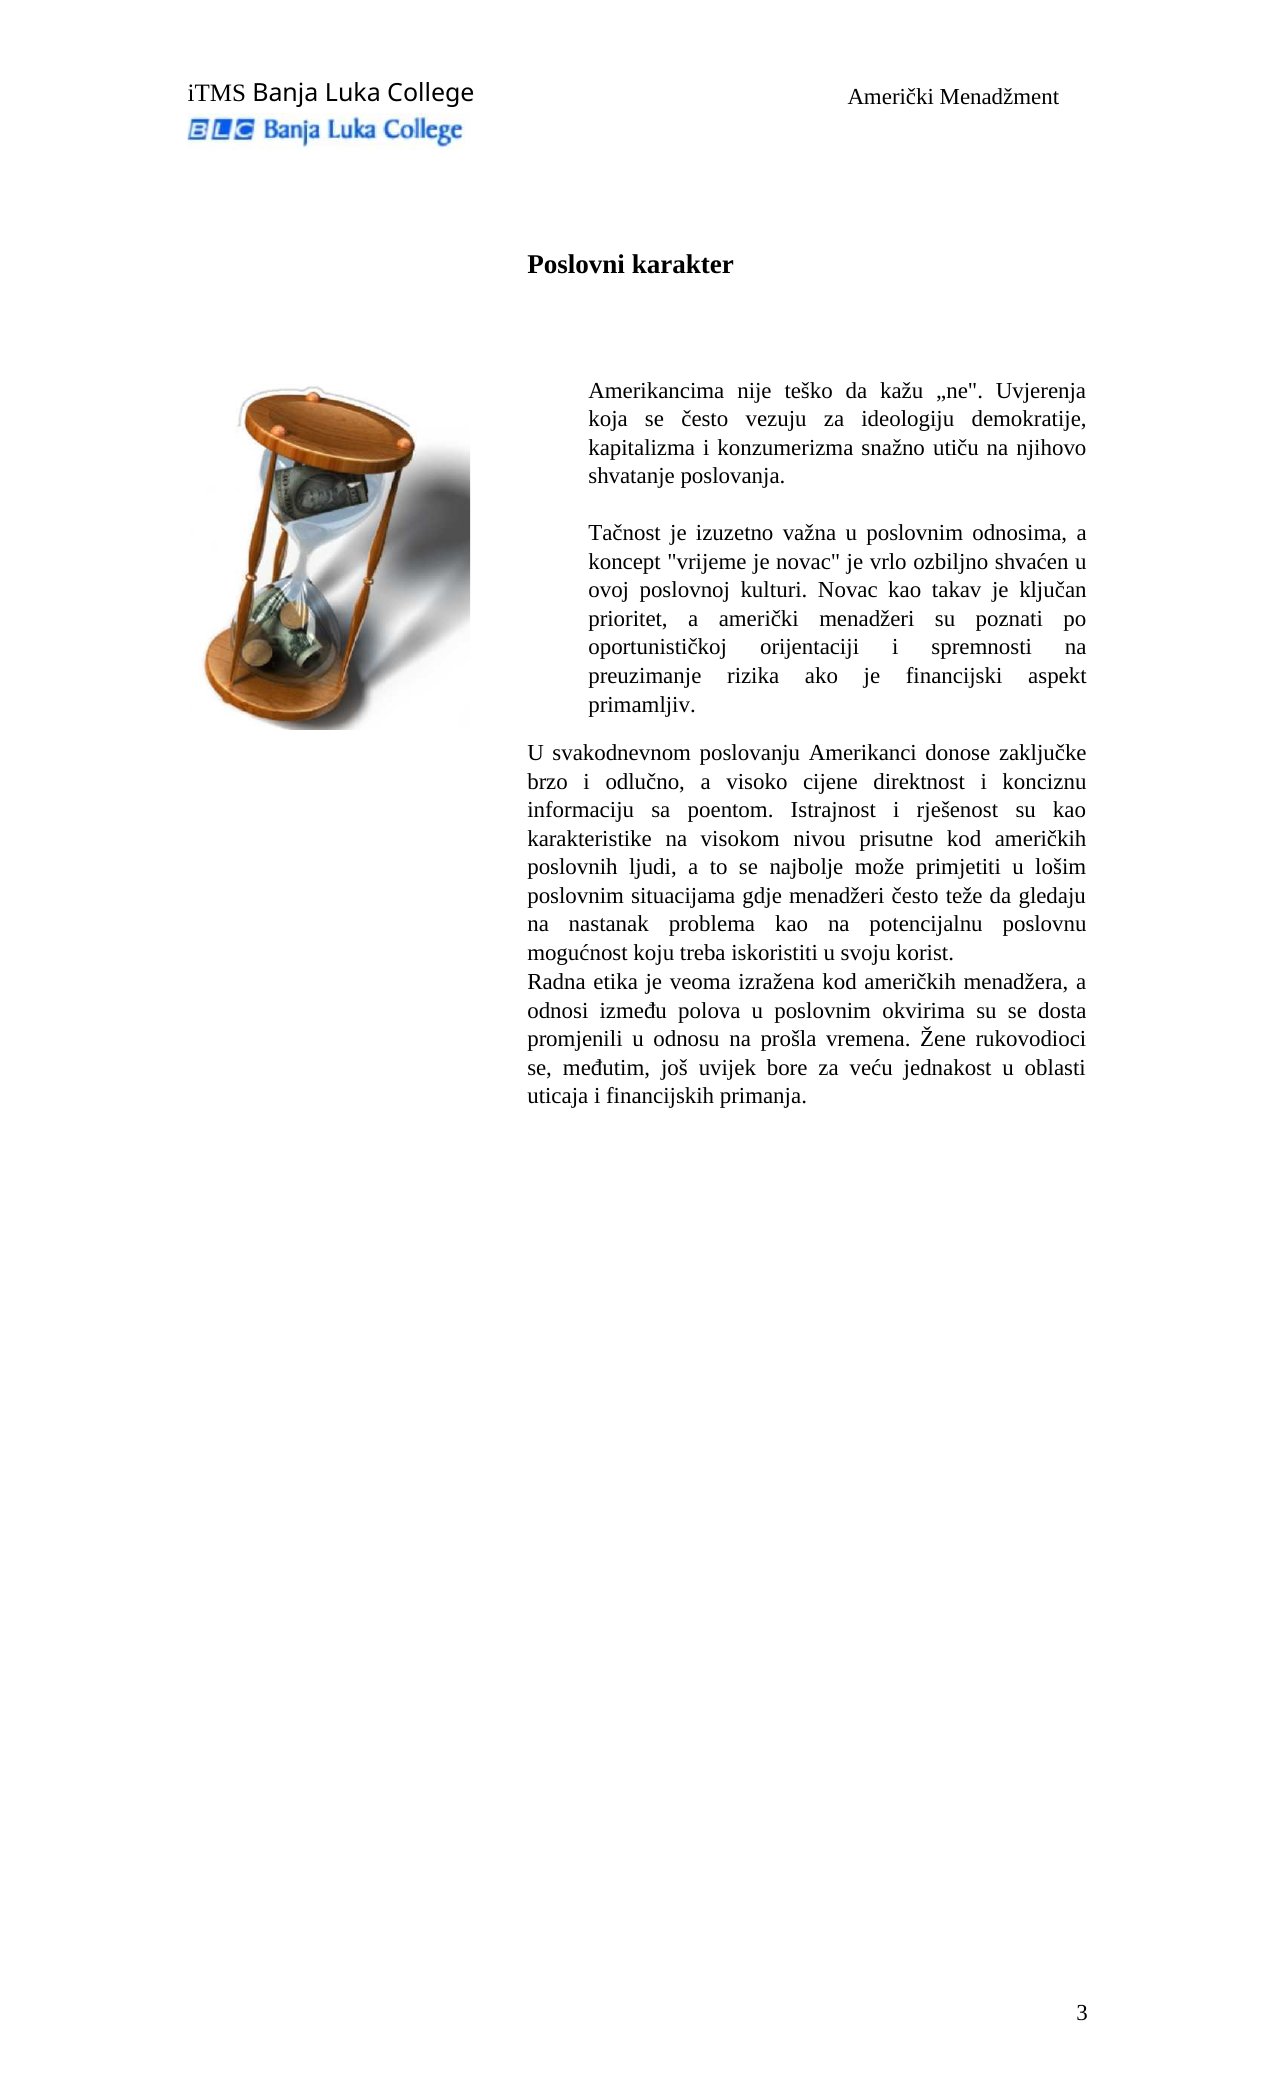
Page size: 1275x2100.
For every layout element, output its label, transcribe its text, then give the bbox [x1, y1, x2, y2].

text Amerikancima nije teško da kažu „ne". Uvjerenja koja se često vezuju za ideologiju demokratije, kapitalizma i konzumerizma snažno utiču na njihovo shvatanje poslovanja. [588, 375, 1087, 489]
text Poslovni karakter [527, 249, 1087, 280]
text U svakodnevnom poslovanju Amerikanci donose zaključke brzo i odlučno, a visoko cijene direktnost i konciznu informaciju sa poentom. Istrajnost i rješenost su kao karakteristike na visokom nivou prisutne kod američkih poslovnih ljudi, a to se najbolje može primjetiti u lošim poslovnim situacijama gdje menadžeri često teže da gledaju na nastanak problema kao na potencijalnu poslovnu mogućnost koju treba iskoristiti u svoju korist. [527, 738, 1087, 966]
text Tačnost je izuzetno važna u poslovnim odnosima, a koncept "vrijeme je novac" je vrlo ozbiljno shvaćen u ovoj poslovnoj kulturi. Novac kao takav je ključan prioritet, a američki menadžeri su poznati po oportunističkoj orijentaciji i spremnosti na preuzimanje rizika ako je financijski aspekt primamljiv. [588, 518, 1087, 718]
picture [187, 113, 471, 730]
text Radna etika je veoma izražena kod američkih menadžera, a odnosi između polova u poslovnim okvirima su se dosta promjenili u odnosu na prošla vremena. Žene rukovodioci se, međutim, još uvijek bore za veću jednakost u oblasti uticaja i financijskih primanja. [527, 967, 1087, 1109]
